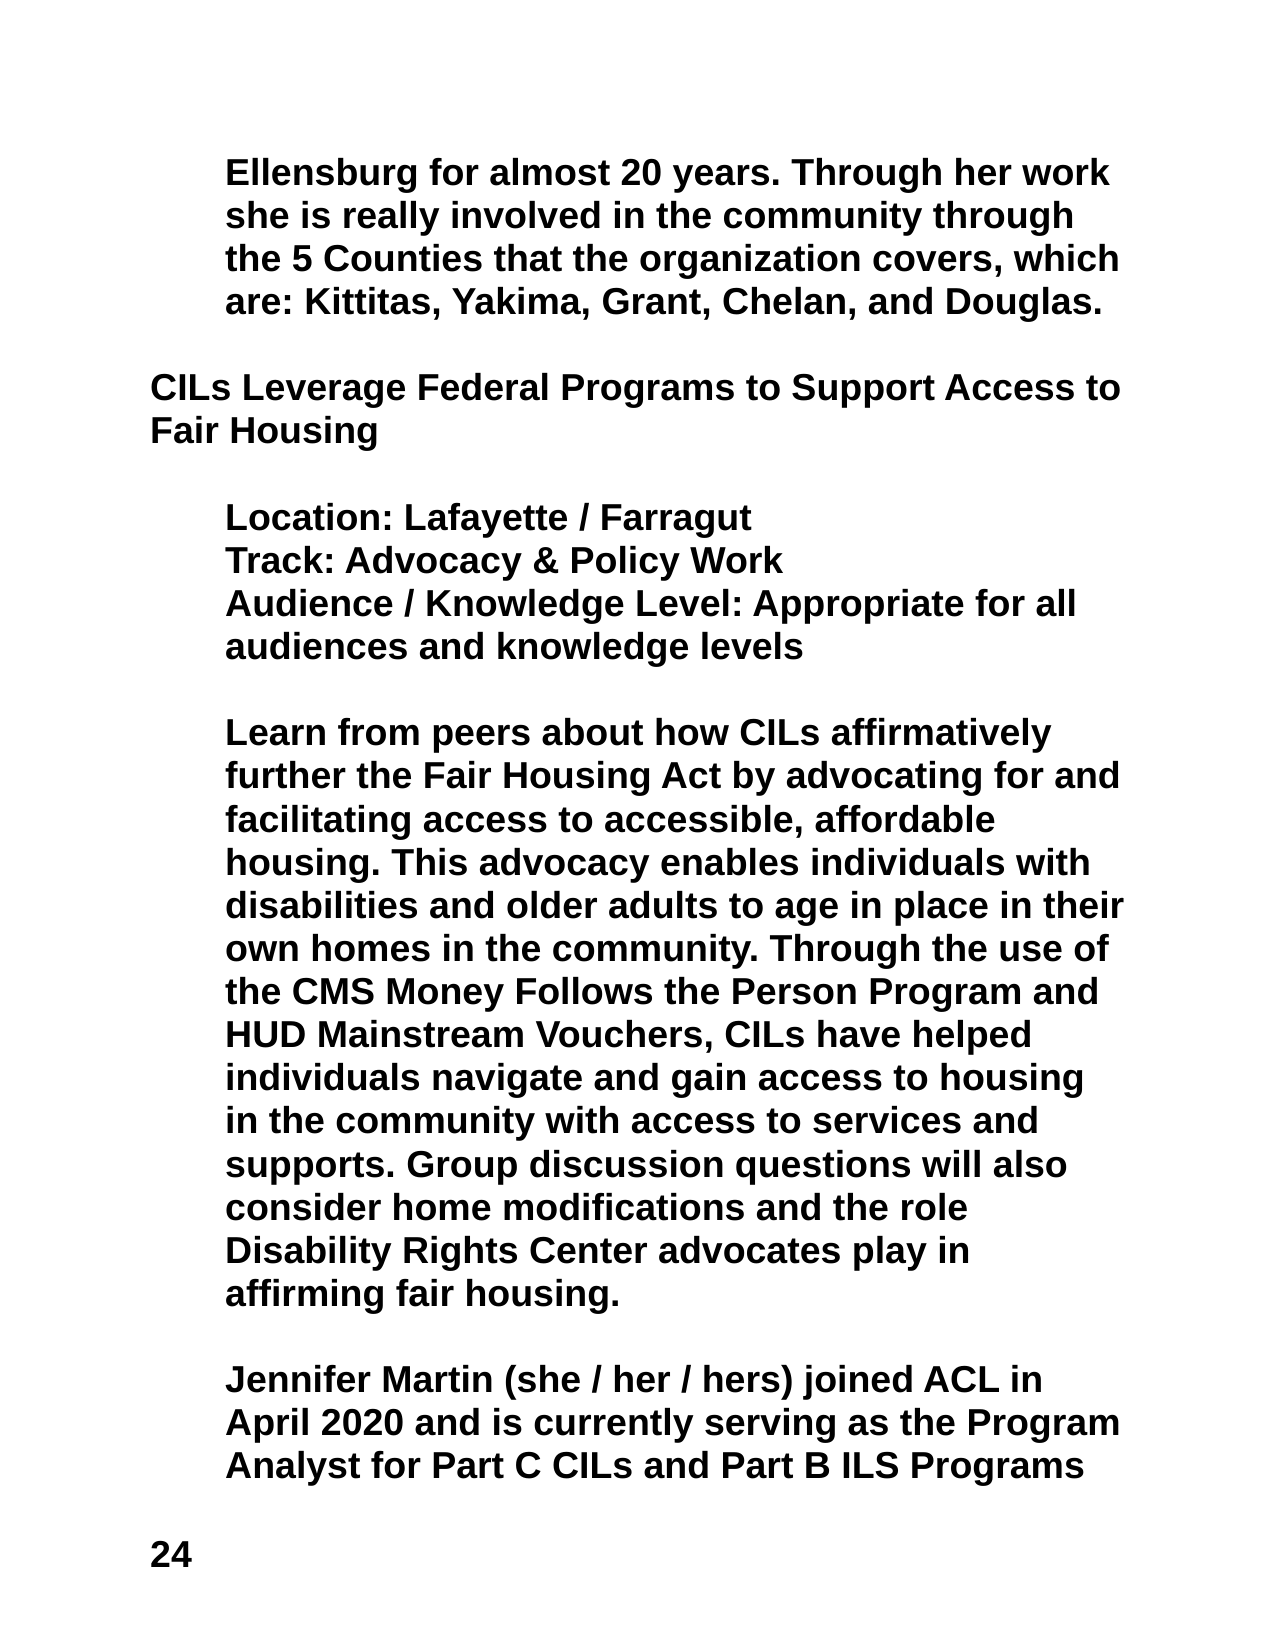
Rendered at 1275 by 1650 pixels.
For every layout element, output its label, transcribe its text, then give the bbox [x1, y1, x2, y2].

text Location: Lafayette / Farragut [225, 495, 1125, 538]
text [225, 1357, 1125, 1487]
text CILs Leverage Federal Programs to Support Access to Fair Housing [150, 366, 1125, 452]
text Track: Advocacy & Policy Work [225, 538, 1125, 581]
text Audience / Knowledge Level: Appropriate for all audiences and knowledge levels [225, 581, 1125, 667]
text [225, 150, 1125, 322]
text Learn from peers about how CILs affirmatively further the Fair Housing Act by advocating for and facilitating access to accessible, affordable housing. This advocacy enables individuals with disabilities and older adults to age in place in their own homes in the community. Through the use of the CMS Money Follows the Person Program and HUD Mainstream Vouchers, CILs have helped individuals navigate and gain access to housing in the community with access to services and supports. Group discussion questions will also consider home modifications and the role Disability Rights Center advocates play in affirming fair housing. [225, 711, 1125, 1314]
